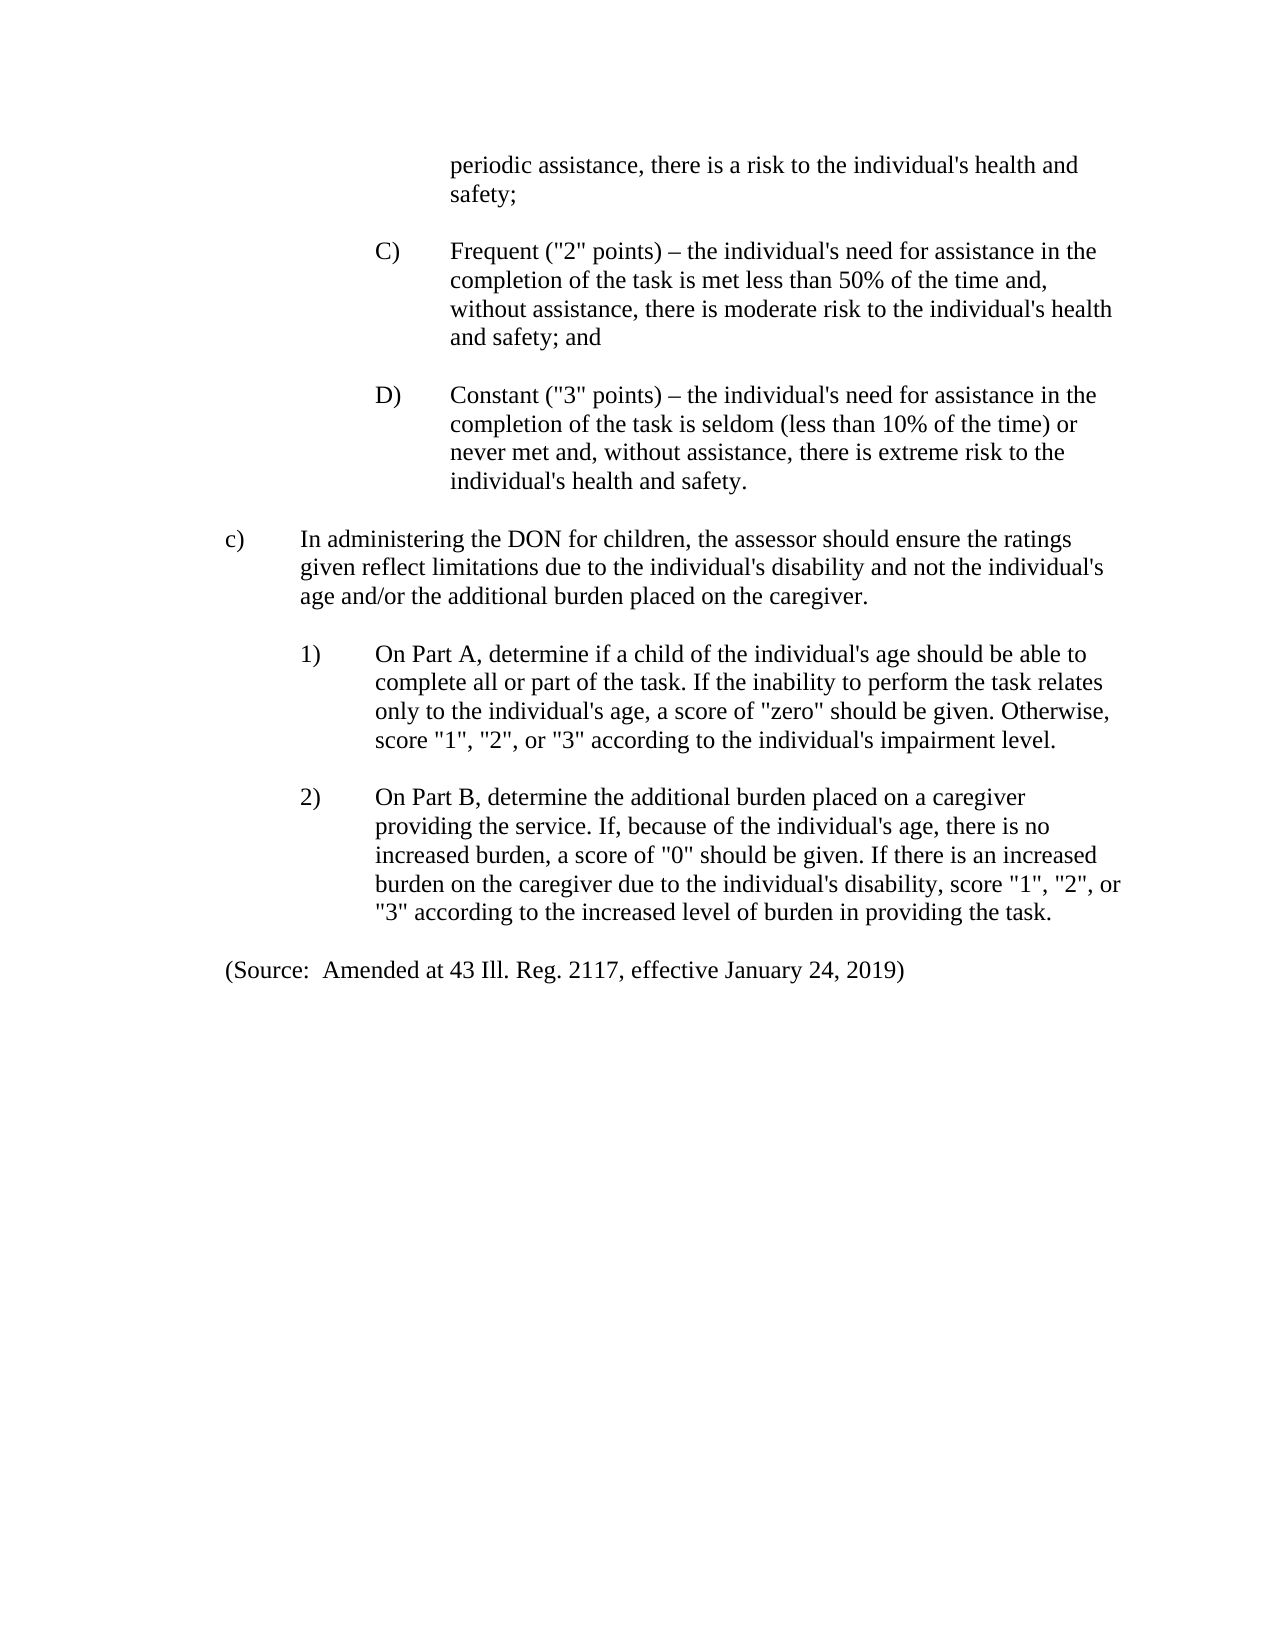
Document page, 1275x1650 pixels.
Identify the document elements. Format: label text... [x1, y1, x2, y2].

text D) Constant ("3" points) – the individual's need for assistance in the completion of the task is seldom (less than 10% of the time) or never met and, without assistance, there is extreme risk to the individual's health and safety. [375, 380, 1125, 495]
text 2) On Part B, determine the additional burden placed on a caregiver providing the service. If, because of the individual's age, there is no increased burden, a score of "0" should be given. If there is an increased burden on the caregiver due to the individual's disability, score "1", "2", or "3" according to the increased level of burden in providing the task. [300, 782, 1125, 926]
text (Source: Amended at 43 Ill. Reg. 2117, effective January 24, 2019) [225, 955, 1125, 984]
text c) In administering the DON for children, the assessor should ensure the ratings given reflect limitations due to the individual's disability and not the individual's age and/or the additional burden placed on the caregiver. [225, 524, 1125, 610]
text C) Frequent ("2" points) – the individual's need for assistance in the completion of the task is met less than 50% of the time and, without assistance, there is moderate risk to the individual's health and safety; and [375, 236, 1125, 351]
text 1) On Part A, determine if a child of the individual's age should be able to complete all or part of the task. If the inability to perform the task relates only to the individual's age, a score of "zero" should be given. Otherwise, score "1", "2", or "3" according to the individual's impairment level. [300, 639, 1125, 754]
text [375, 150, 1125, 207]
